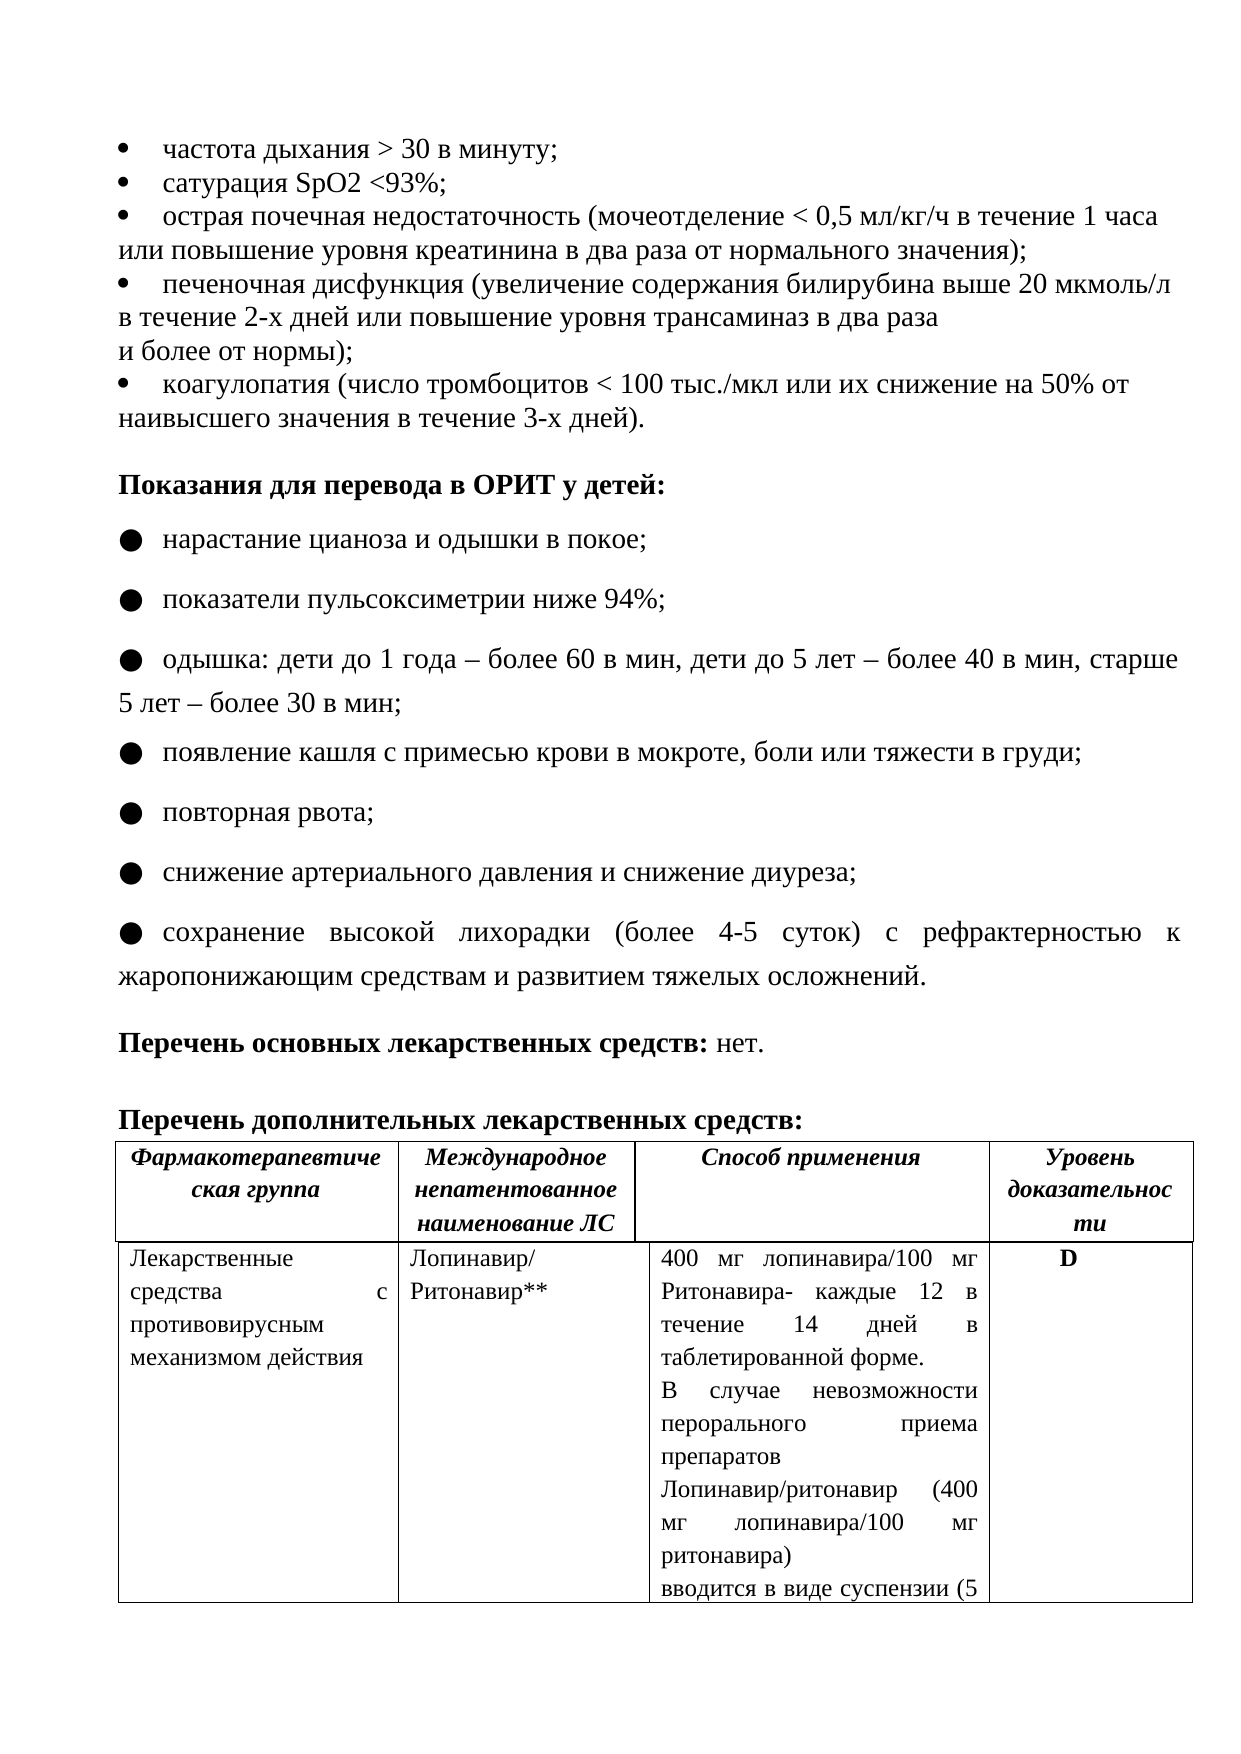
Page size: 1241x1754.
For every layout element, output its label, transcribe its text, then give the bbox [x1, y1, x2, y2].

text Перечень дополнительных лекарственных средств: [118, 1102, 1181, 1136]
table_header D [990, 1243, 1192, 1602]
list одышка: дети до 1 года – более 60 в мин, дети до 5 лет – более 40 в мин, старше 5 лет – более 30 в мин; [118, 625, 1181, 719]
list острая почечная недостаточность (мочеотделение < 0,5 мл/кг/ч в течение 1 часа или повышение уровня креатинина в два раза от нормального значения); [118, 198, 1181, 266]
list повторная рвота; [118, 778, 1181, 838]
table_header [119, 1243, 398, 1602]
text Перечень основных лекарственных средств: нет. [118, 1025, 1181, 1058]
table_header Международное непатентованное наименование ЛС [399, 1142, 634, 1241]
list снижение артериального давления и снижение диуреза; [118, 838, 1181, 898]
list появление кашля с примесью крови в мокроте, боли или тяжести в груди; [118, 719, 1181, 778]
list показатели пульсоксиметрии ниже 94%; [118, 566, 1181, 625]
list коагулопатия (число тромбоцитов < 100 тыс./мкл или их снижение на 50% от наивысшего значения в течение 3-х дней). [118, 366, 1181, 434]
list сохранение высокой лихорадки (более 4-5 суток) с рефрактерностью к жаропонижающим средствам и развитием тяжелых осложнений. [118, 898, 1181, 991]
table_header Способ применения [636, 1142, 989, 1241]
table_header Уровень доказательности [990, 1142, 1193, 1241]
list сатурация SpO2 <93%; [118, 165, 1181, 198]
list нарастание цианоза и одышки в покое; [118, 506, 1181, 566]
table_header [399, 1243, 649, 1602]
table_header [650, 1243, 989, 1602]
text Показания для перевода в ОРИТ у детей: [118, 467, 1181, 501]
list печеночная дисфункция (увеличение содержания билирубина выше 20 мкмоль/л в течение 2-х дней или повышение уровня трансаминаз в два раза и более от нормы); [118, 266, 1181, 366]
list частота дыхания > 30 в минуту; [118, 131, 1181, 165]
table_header Фармакотерапевтическая группа [116, 1142, 398, 1241]
